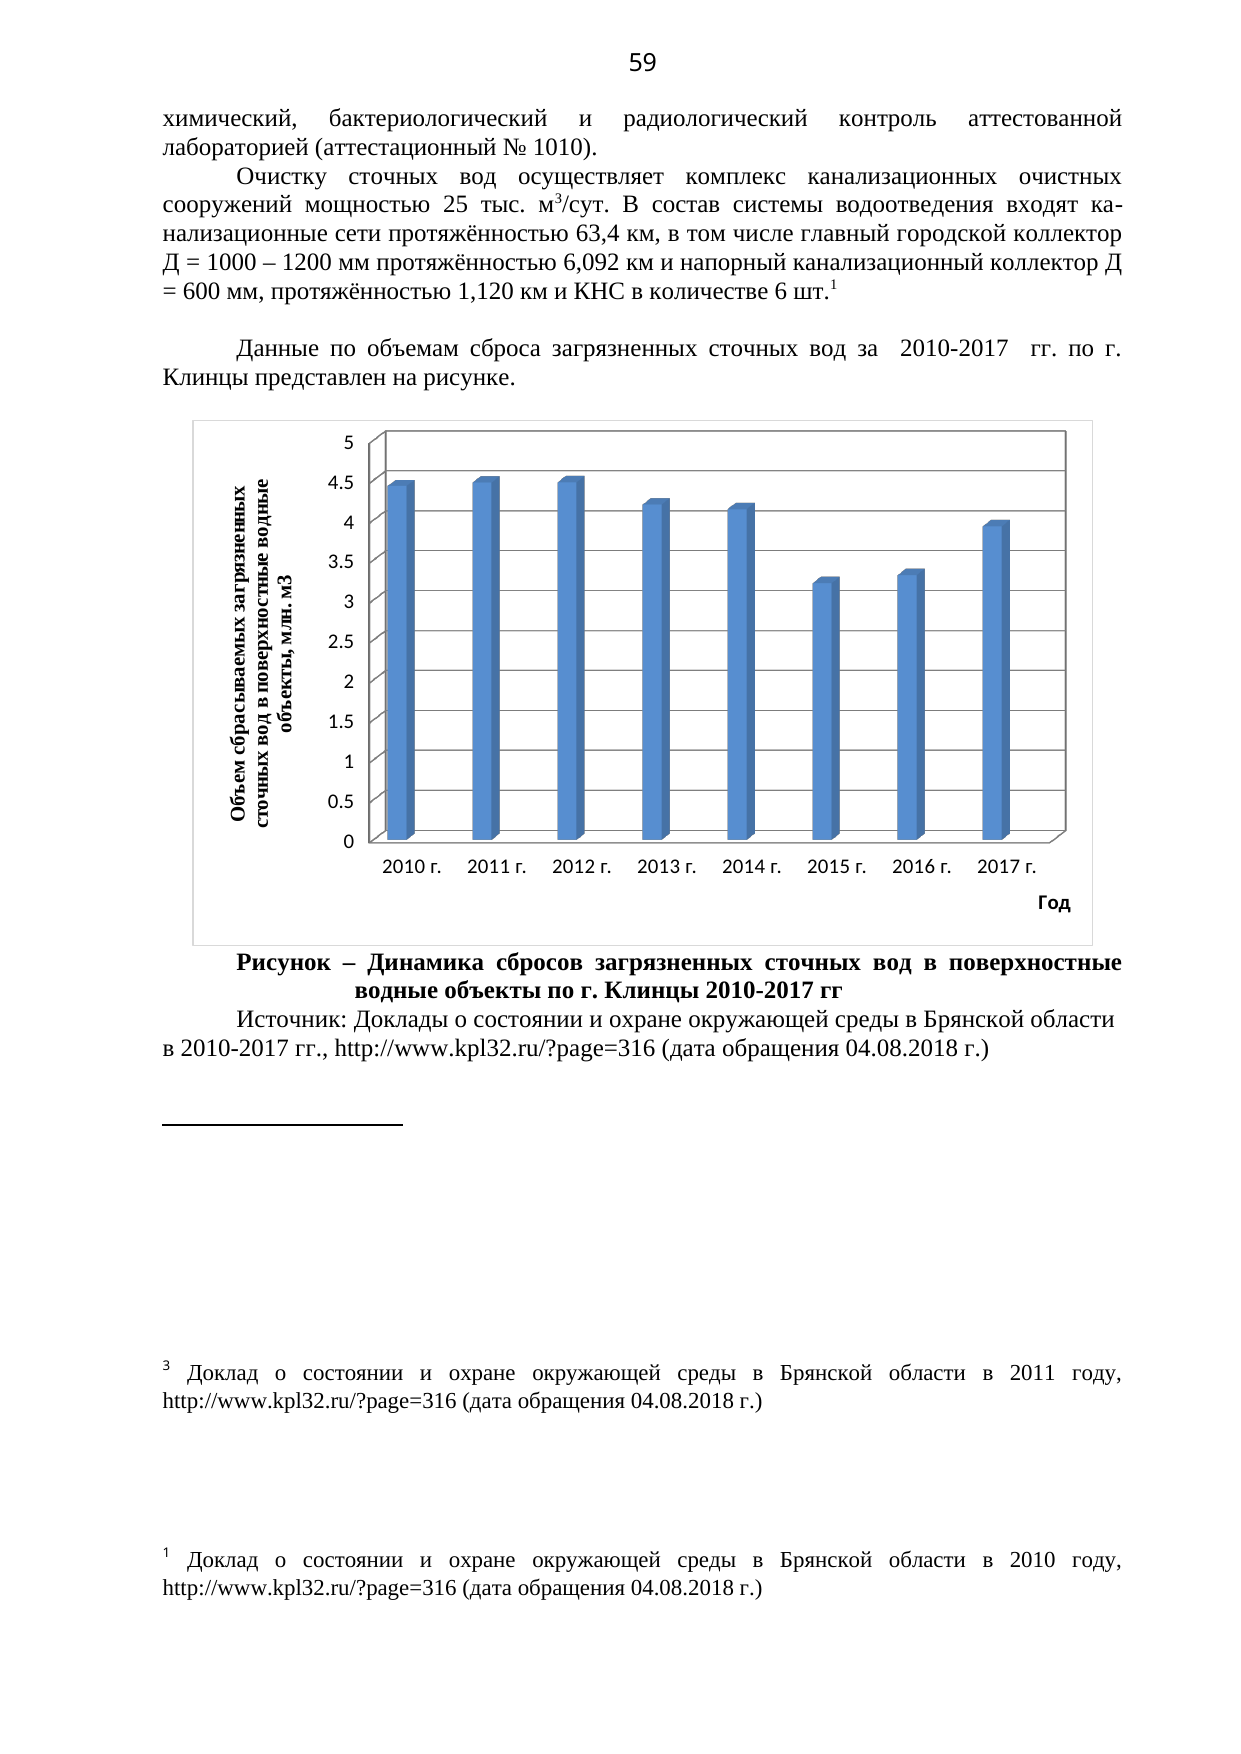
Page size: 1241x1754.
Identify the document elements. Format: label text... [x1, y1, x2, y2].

text Очистку сточных вод осуществляет комплекс канализационных очистных сооружений мощностью 25 тыс. мЗ/сут. В состав системы водоотведения входят канализационные сети протяжённостью 63,4 км, в том числе главный городской коллектор Д = 1000 – 1200 мм протяжённостью 6,092 км и напорный канализационный коллектор Д = 600 мм, протяжённостью 1,120 км и КНС в количестве 6 шт. [162, 161, 1123, 304]
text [162, 103, 1123, 161]
text Рисунок – Динамика сбросов загрязненных сточных вод в поверхностные водные объекты по г. Клинцы 2010-2017 гг [236, 947, 1123, 1004]
text Данные по объемам сброса загрязненных сточных вод за 2010-2017 гг. по г. Клинцы представлен на рисунке. [162, 333, 1123, 391]
text Источник: Доклады о состоянии и охране окружающей среды в Брянской области в 2010-2017 гг., http://www.kpl32.ru/?page=316 (дата обращения 04.08.2018 г.) [162, 1004, 1123, 1062]
